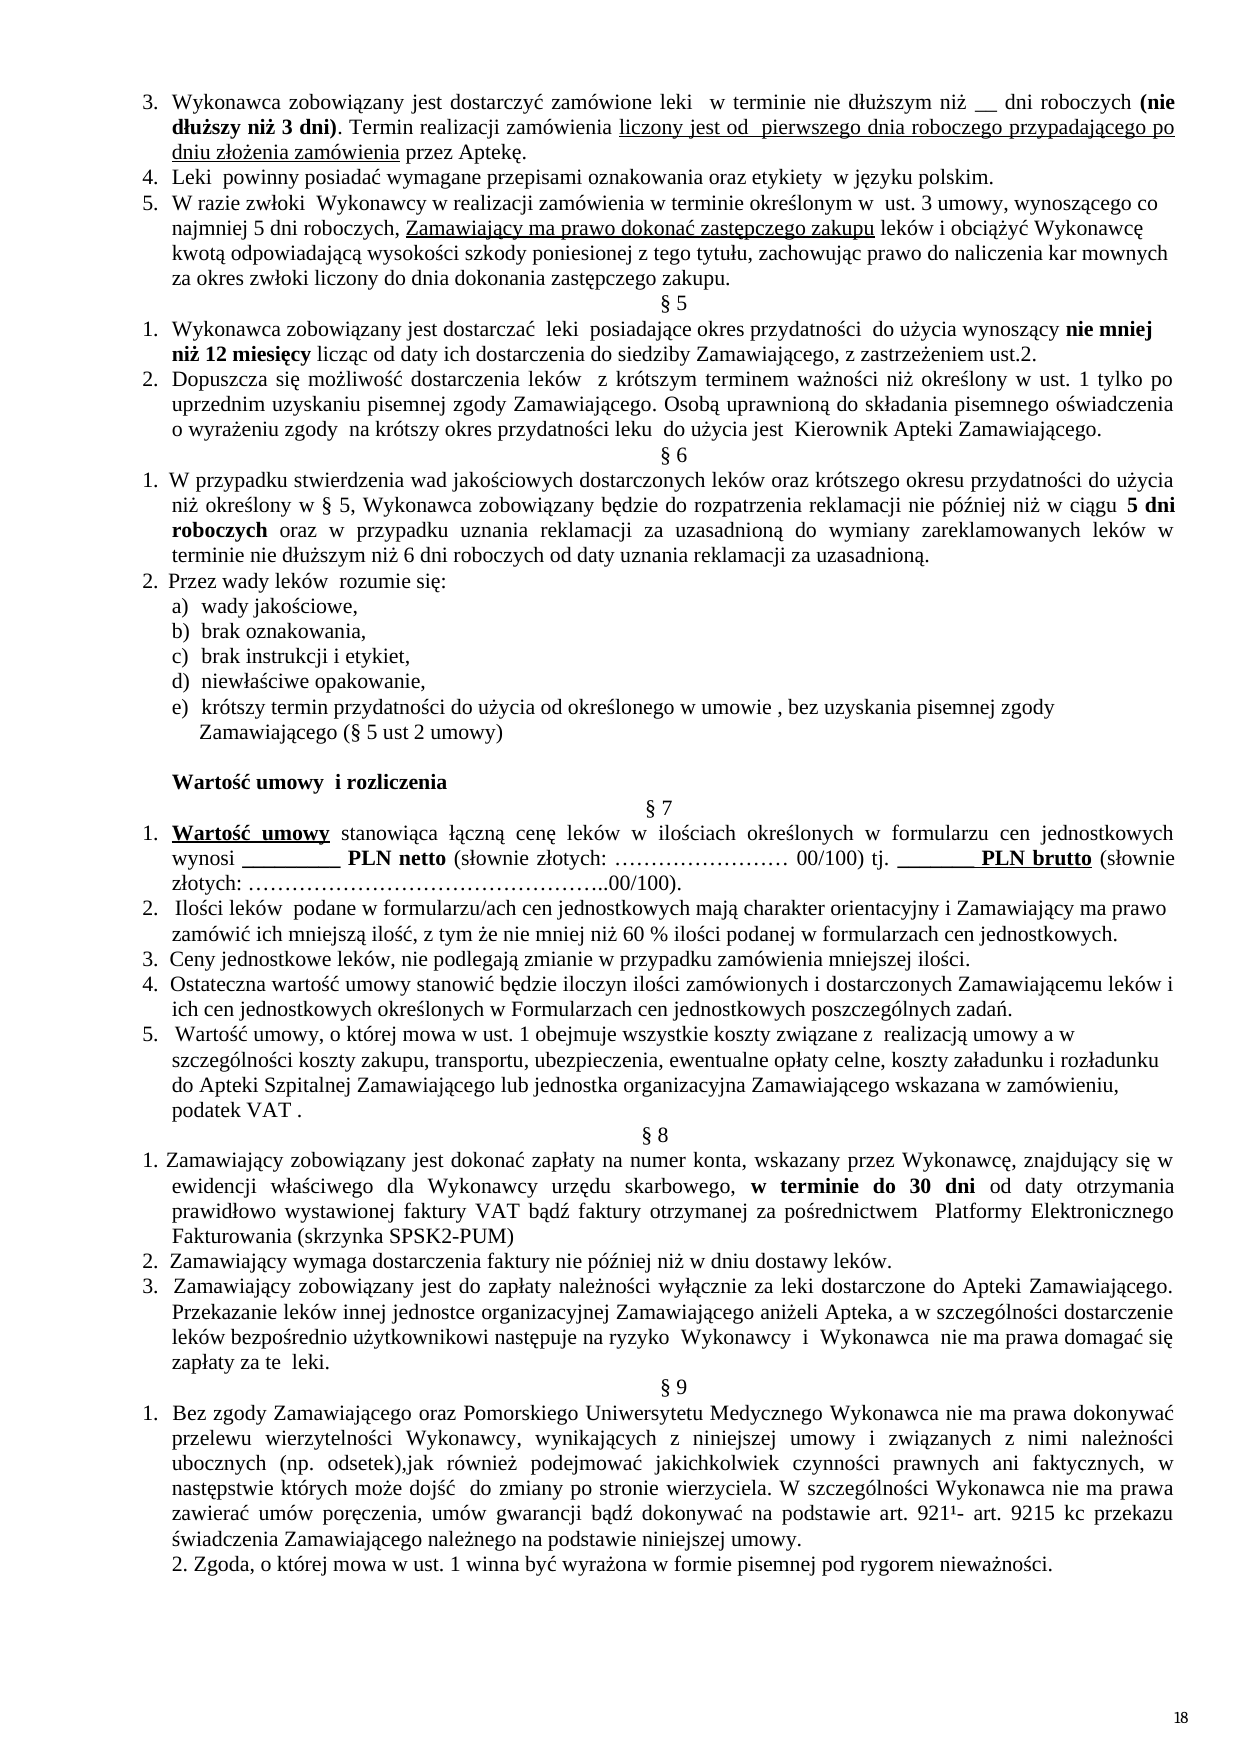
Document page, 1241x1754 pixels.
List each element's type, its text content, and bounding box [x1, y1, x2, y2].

text 4. Ostateczna wartość umowy stanowić będzie iloczyn ilości zamówionych i dostarczonych Zamawiającemu leków i ich cen jednostkowych określonych w Formularzach cen jednostkowych poszczególnych zadań. [142, 971, 1175, 1021]
list Wykonawca zobowiązany jest dostarczyć zamówione leki w terminie nie dłuższym niż __ dni roboczych (nie dłuższy niż 3 dni). Termin realizacji zamówienia liczony jest od pierwszego dnia roboczego przypadającego po dniu złożenia zamówienia przez Aptekę. [142, 89, 1175, 164]
text 2. Zgoda, o której mowa w ust. 1 winna być wyrażona w formie pisemnej pod rygorem nieważności. [172, 1551, 1175, 1576]
list W przypadku stwierdzenia wad jakościowych dostarczonych leków oraz krótszego okresu przydatności do użycia niż określony w § 5, Wykonawca zobowiązany będzie do rozpatrzenia reklamacji nie później niż w ciągu 5 dni roboczych oraz w przypadku uznania reklamacji za uzasadnioną do wymiany zareklamowanych leków w terminie nie dłuższym niż 6 dni roboczych od daty uznania reklamacji za uzasadnioną. [142, 467, 1175, 568]
list brak oznakowania, [172, 618, 1175, 643]
list Wartość umowy stanowiąca łączną cenę leków w ilościach określonych w formularzu cen jednostkowych wynosi _________ PLN netto (słownie złotych: …………………… 00/100) tj. _______ PLN brutto (słownie złotych: …………………………………………..00/100). [142, 820, 1175, 895]
text Wartość umowy i rozliczenia [172, 769, 1175, 794]
text § 6 [172, 442, 1175, 467]
list brak instrukcji i etykiet, [172, 643, 1175, 668]
text 1. Bez zgody Zamawiającego oraz Pomorskiego Uniwersytetu Medycznego Wykonawca nie ma prawa dokonywać przelewu wierzytelności Wykonawcy, wynikających z niniejszej umowy i związanych z nimi należności ubocznych (np. odsetek),jak również podejmować jakichkolwiek czynności prawnych ani faktycznych, w następstwie których może dojść do zmiany po stronie wierzyciela. W szczególności Wykonawca nie ma prawa zawierać umów poręczenia, umów gwarancji bądź dokonywać na podstawie art. 921¹- art. 9215 kc przekazu świadczenia Zamawiającego należnego na podstawie niniejszej umowy. [142, 1399, 1175, 1551]
list Leki powinny posiadać wymagane przepisami oznakowania oraz etykiety w języku polskim. [142, 164, 1175, 189]
text § 9 [172, 1374, 1175, 1399]
text 5. Wartość umowy, o której mowa w ust. 1 obejmuje wszystkie koszty związane z realizacją umowy a w szczególności koszty zakupu, transportu, ubezpieczenia, ewentualne opłaty celne, koszty załadunku i rozładunku do Apteki Szpitalnej Zamawiającego lub jednostka organizacyjna Zamawiającego wskazana w zamówieniu, podatek VAT . [142, 1021, 1175, 1122]
text 1. Zamawiający zobowiązany jest dokonać zapłaty na numer konta, wskazany przez Wykonawcę, znajdujący się w ewidencji właściwego dla Wykonawcy urzędu skarbowego, w terminie do 30 dni od daty otrzymania prawidłowo wystawionej faktury VAT bądź faktury otrzymanej za pośrednictwem Platformy Elektronicznego Fakturowania (skrzynka SPSK2-PUM) [142, 1147, 1175, 1248]
list Dopuszcza się możliwość dostarczenia leków z krótszym terminem ważności niż określony w ust. 1 tylko po uprzednim uzyskaniu pisemnej zgody Zamawiającego. Osobą uprawnioną do składania pisemnego oświadczenia o wyrażeniu zgody na krótszy okres przydatności leku do użycia jest Kierownik Apteki Zamawiającego. [142, 366, 1175, 442]
list W razie zwłoki Wykonawcy w realizacji zamówienia w terminie określonym w ust. 3 umowy, wynoszącego co najmniej 5 dni roboczych, Zamawiający ma prawo dokonać zastępczego zakupu leków i obciążyć Wykonawcę kwotą odpowiadającą wysokości szkody poniesionej z tego tytułu, zachowując prawo do naliczenia kar mownych za okres zwłoki liczony do dnia dokonania zastępczego zakupu. [142, 189, 1175, 290]
text Zamawiającego (§ 5 ust 2 umowy) [172, 719, 1175, 744]
text 3. Zamawiający zobowiązany jest do zapłaty należności wyłącznie za leki dostarczone do Apteki Zamawiającego. Przekazanie leków innej jednostce organizacyjnej Zamawiającego aniżeli Apteka, a w szczególności dostarczenie leków bezpośrednio użytkownikowi następuje na ryzyko Wykonawcy i Wykonawca nie ma prawa domagać się zapłaty za te leki. [142, 1273, 1175, 1374]
list wady jakościowe, [172, 593, 1175, 618]
text 3. Ceny jednostkowe leków, nie podlegają zmianie w przypadku zamówienia mniejszej ilości. [142, 946, 1175, 971]
text § 8 [134, 1122, 1175, 1147]
text 2. Zamawiający wymaga dostarczenia faktury nie później niż w dniu dostawy leków. [142, 1248, 1175, 1273]
list niewłaściwe opakowanie, [172, 668, 1175, 694]
list Wykonawca zobowiązany jest dostarczać leki posiadające okres przydatności do użycia wynoszący nie mniej niż 12 miesięcy licząc od daty ich dostarczenia do siedziby Zamawiającego, z zastrzeżeniem ust.2. [142, 316, 1175, 366]
text § 7 [142, 794, 1175, 820]
text 2. Ilości leków podane w formularzu/ach cen jednostkowych mają charakter orientacyjny i Zamawiający ma prawo zamówić ich mniejszą ilość, z tym że nie mniej niż 60 % ilości podanej w formularzach cen jednostkowych. [142, 895, 1175, 946]
list krótszy termin przydatności do użycia od określonego w umowie , bez uzyskania pisemnej zgody [172, 694, 1175, 719]
list Przez wady leków rozumie się: [142, 568, 1175, 593]
text § 5 [172, 290, 1175, 316]
